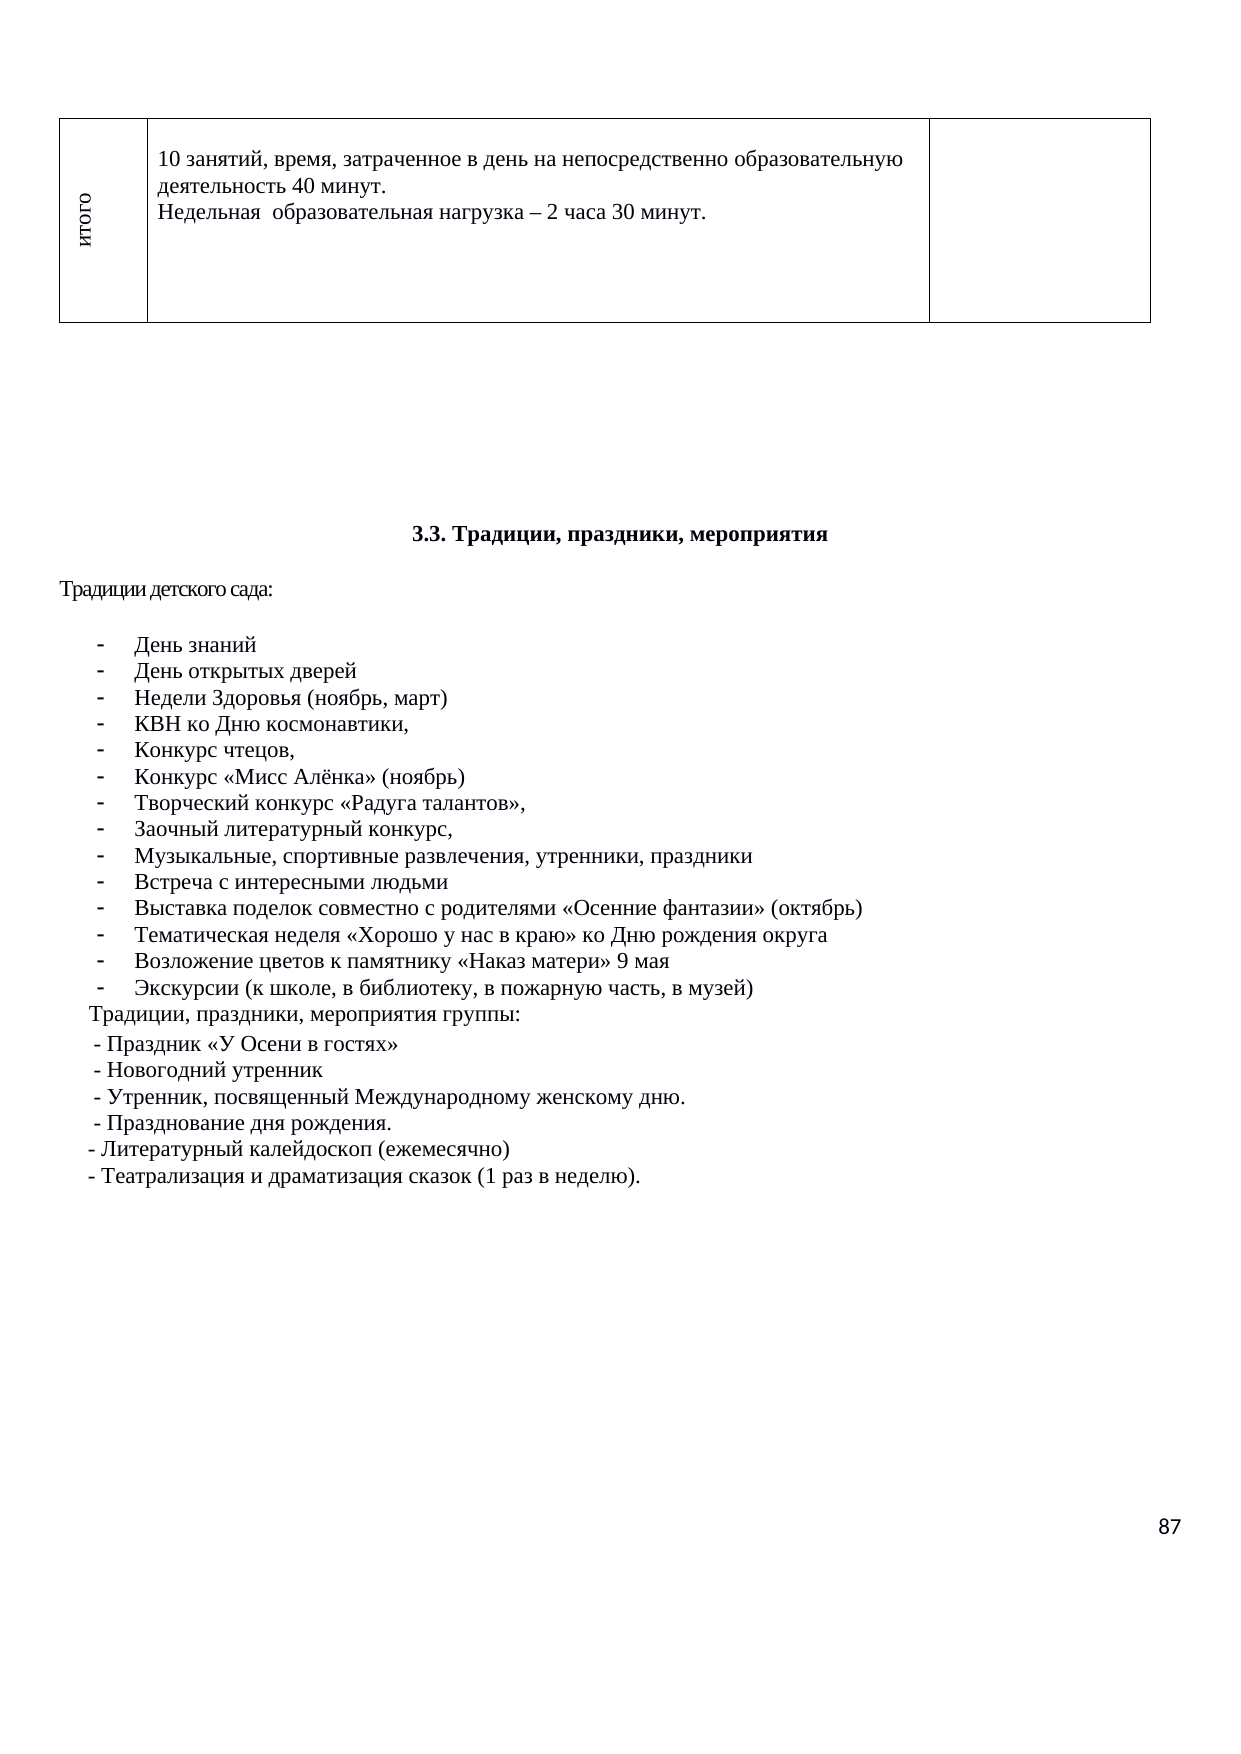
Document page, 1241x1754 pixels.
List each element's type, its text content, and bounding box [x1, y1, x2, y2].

list День открытых дверей [97, 657, 1181, 684]
list Тематическая неделя «Хорошо у нас в краю» ко Дню рождения округа [97, 921, 1181, 947]
list Творческий конкурс «Радуга талантов», [97, 789, 1181, 815]
text - Литературный калейдоскоп (ежемесячно) [59, 1136, 1181, 1162]
list Экскурсии (к школе, в библиотеку, в пожарную часть, в музей) [97, 973, 1181, 1000]
list Выставка поделок совместно с родителями «Осенние фантазии» (октябрь) [97, 894, 1181, 921]
list Возложение цветов к памятнику «Наказ матери» 9 мая [97, 947, 1181, 973]
text - Театрализация и драматизация сказок (1 раз в неделю). [59, 1162, 1181, 1188]
list КВН ко Дню космонавтики, [97, 710, 1181, 736]
table_cell [930, 119, 1150, 322]
text - Праздник «У Осени в гостях» [59, 1030, 1181, 1056]
text - Празднование дня рождения. [59, 1109, 1181, 1136]
list Конкурс чтецов, [97, 736, 1181, 763]
text - Утренник, посвященный Международному женскому дню. [59, 1083, 1181, 1109]
list Музыкальные, спортивные развлечения, утренники, праздники [97, 842, 1181, 868]
text 3.3. Традиции, праздники, мероприятия [59, 520, 1181, 546]
table_cell 10 занятий, время, затраченное в день на непосредственно образовательную деятельность 40 минут. Недельная образовательная нагрузка – 2 часа 30 минут. [148, 119, 929, 322]
list Конкурс «Мисс Алёнка» (ноябрь) [97, 763, 1181, 789]
list Недели Здоровья (ноябрь, март) [97, 684, 1181, 710]
text Традиции, праздники, мероприятия группы: [88, 1000, 1181, 1026]
list День знаний [97, 631, 1181, 657]
list Заочный литературный конкурс, [97, 815, 1181, 842]
text Традиции детского сада: [59, 575, 1181, 602]
text - Новогодний утренник [59, 1056, 1181, 1083]
table_cell итого [60, 119, 147, 322]
list Встреча с интересными людьми [97, 868, 1181, 894]
